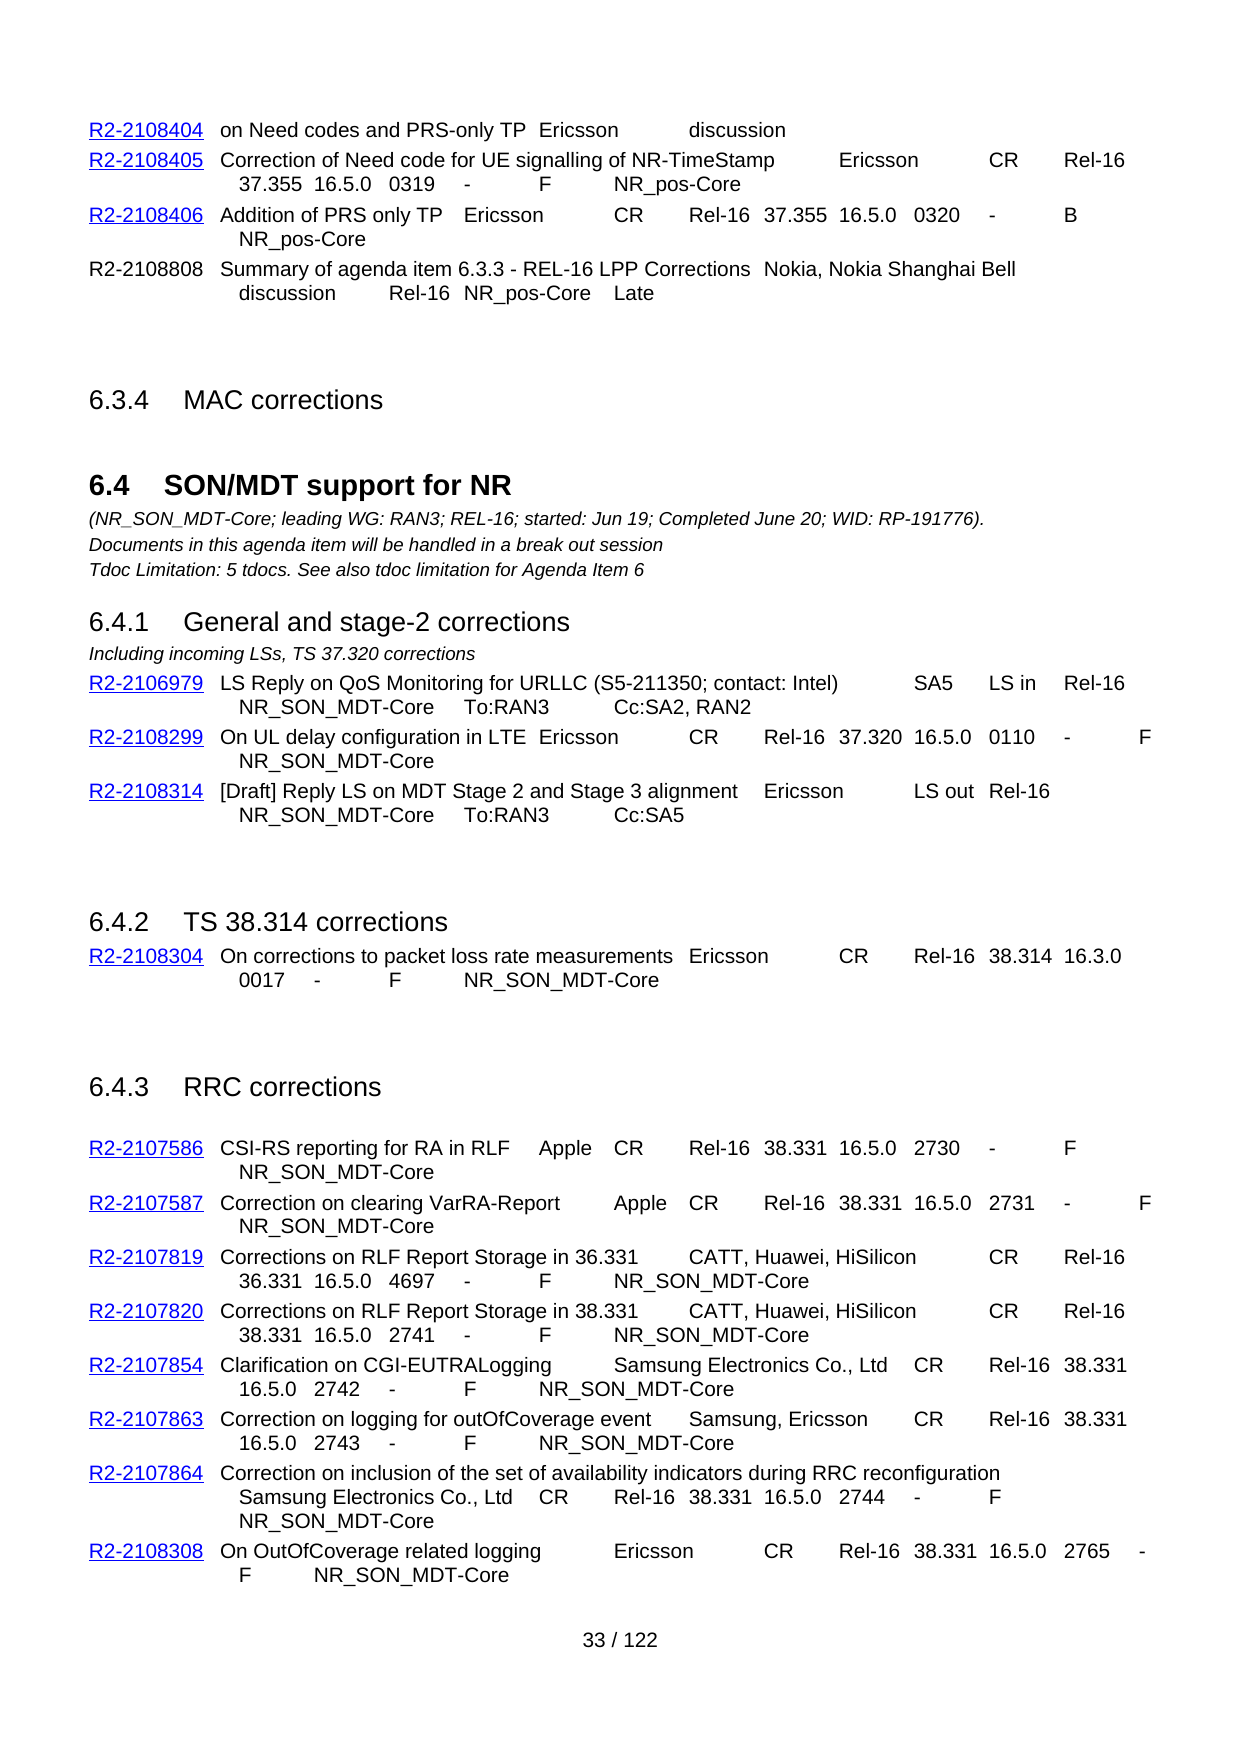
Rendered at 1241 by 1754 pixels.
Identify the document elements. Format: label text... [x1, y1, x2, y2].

subtitle 6.4.1 General and stage-2 corrections [89, 606, 1152, 637]
title R2-2108404 on Need codes and PRS-only TP Ericsson discussion [89, 118, 1152, 142]
title R2-2106979 LS Reply on QoS Monitoring for URLLC (S5-211350; contact: Intel) SA5 LS in Rel-16 NR_SON_MDT-Core To:RAN3 Cc:SA2, RAN2 [89, 671, 1152, 719]
title R2-2107819 Corrections on RLF Report Storage in 36.331 CATT, Huawei, HiSilicon CR Rel-16 36.331 16.5.0 4697 - F NR_SON_MDT-Core [89, 1244, 1152, 1292]
title R2-2108406 Addition of PRS only TP Ericsson CR Rel-16 37.355 16.5.0 0320 - B NR_pos-Core [89, 202, 1152, 250]
title R2-2108299 On UL delay configuration in LTE Ericsson CR Rel-16 37.320 16.5.0 0110 - F NR_SON_MDT-Core [89, 725, 1152, 773]
title R2-2108308 On OutOfCoverage related logging Ericsson CR Rel-16 38.331 16.5.0 2765 - F NR_SON_MDT-Core [89, 1539, 1152, 1587]
text Including incoming LSs, TS 37.320 corrections [89, 643, 1152, 665]
text Tdoc Limitation: 5 tdocs. See also tdoc limitation for Agenda Item 6 [89, 559, 1152, 581]
title R2-2107587 Correction on clearing VarRA-Report Apple CR Rel-16 38.331 16.5.0 2731 - F NR_SON_MDT-Core [89, 1190, 1152, 1238]
title R2-2107820 Corrections on RLF Report Storage in 38.331 CATT, Huawei, HiSilicon CR Rel-16 38.331 16.5.0 2741 - F NR_SON_MDT-Core [89, 1299, 1152, 1347]
title R2-2108808 Summary of agenda item 6.3.3 - REL-16 LPP Corrections Nokia, Nokia Shanghai Bell discussion Rel-16 NR_pos-Core Late [89, 257, 1152, 304]
text Documents in this agenda item will be handled in a break out session [89, 533, 1152, 555]
subtitle 6.4 SON/MDT support for NR [89, 468, 1152, 501]
text (NR_SON_MDT-Core; leading WG: RAN3; REL-16; started: Jun 19; Completed June 20; WID: RP-191776). [89, 508, 1152, 529]
title R2-2107863 Correction on logging for outOfCoverage event Samsung, Ericsson CR Rel-16 38.331 16.5.0 2743 - F NR_SON_MDT-Core [89, 1407, 1152, 1455]
title R2-2107586 CSI-RS reporting for RA in RLF Apple CR Rel-16 38.331 16.5.0 2730 - F NR_SON_MDT-Core [89, 1136, 1152, 1184]
title R2-2107854 Clarification on CGI-EUTRALogging Samsung Electronics Co., Ltd CR Rel-16 38.331 16.5.0 2742 - F NR_SON_MDT-Core [89, 1353, 1152, 1401]
title R2-2108314 [Draft] Reply LS on MDT Stage 2 and Stage 3 alignment Ericsson LS out Rel-16 NR_SON_MDT-Core To:RAN3 Cc:SA5 [89, 779, 1152, 827]
title R2-2107864 Correction on inclusion of the set of availability indicators during RRC reconfiguration Samsung Electronics Co., Ltd CR Rel-16 38.331 16.5.0 2744 - F NR_SON_MDT-Core [89, 1461, 1152, 1533]
title R2-2108405 Correction of Need code for UE signalling of NR-TimeStamp Ericsson CR Rel-16 37.355 16.5.0 0319 - F NR_pos-Core [89, 148, 1152, 196]
subtitle 6.3.4 MAC corrections [89, 384, 1152, 415]
subtitle 6.4.3 RRC corrections [89, 1071, 1152, 1102]
subtitle 6.4.2 TS 38.314 corrections [89, 906, 1152, 938]
title R2-2108304 On corrections to packet loss rate measurements Ericsson CR Rel-16 38.314 16.3.0 0017 - F NR_SON_MDT-Core [89, 944, 1152, 992]
